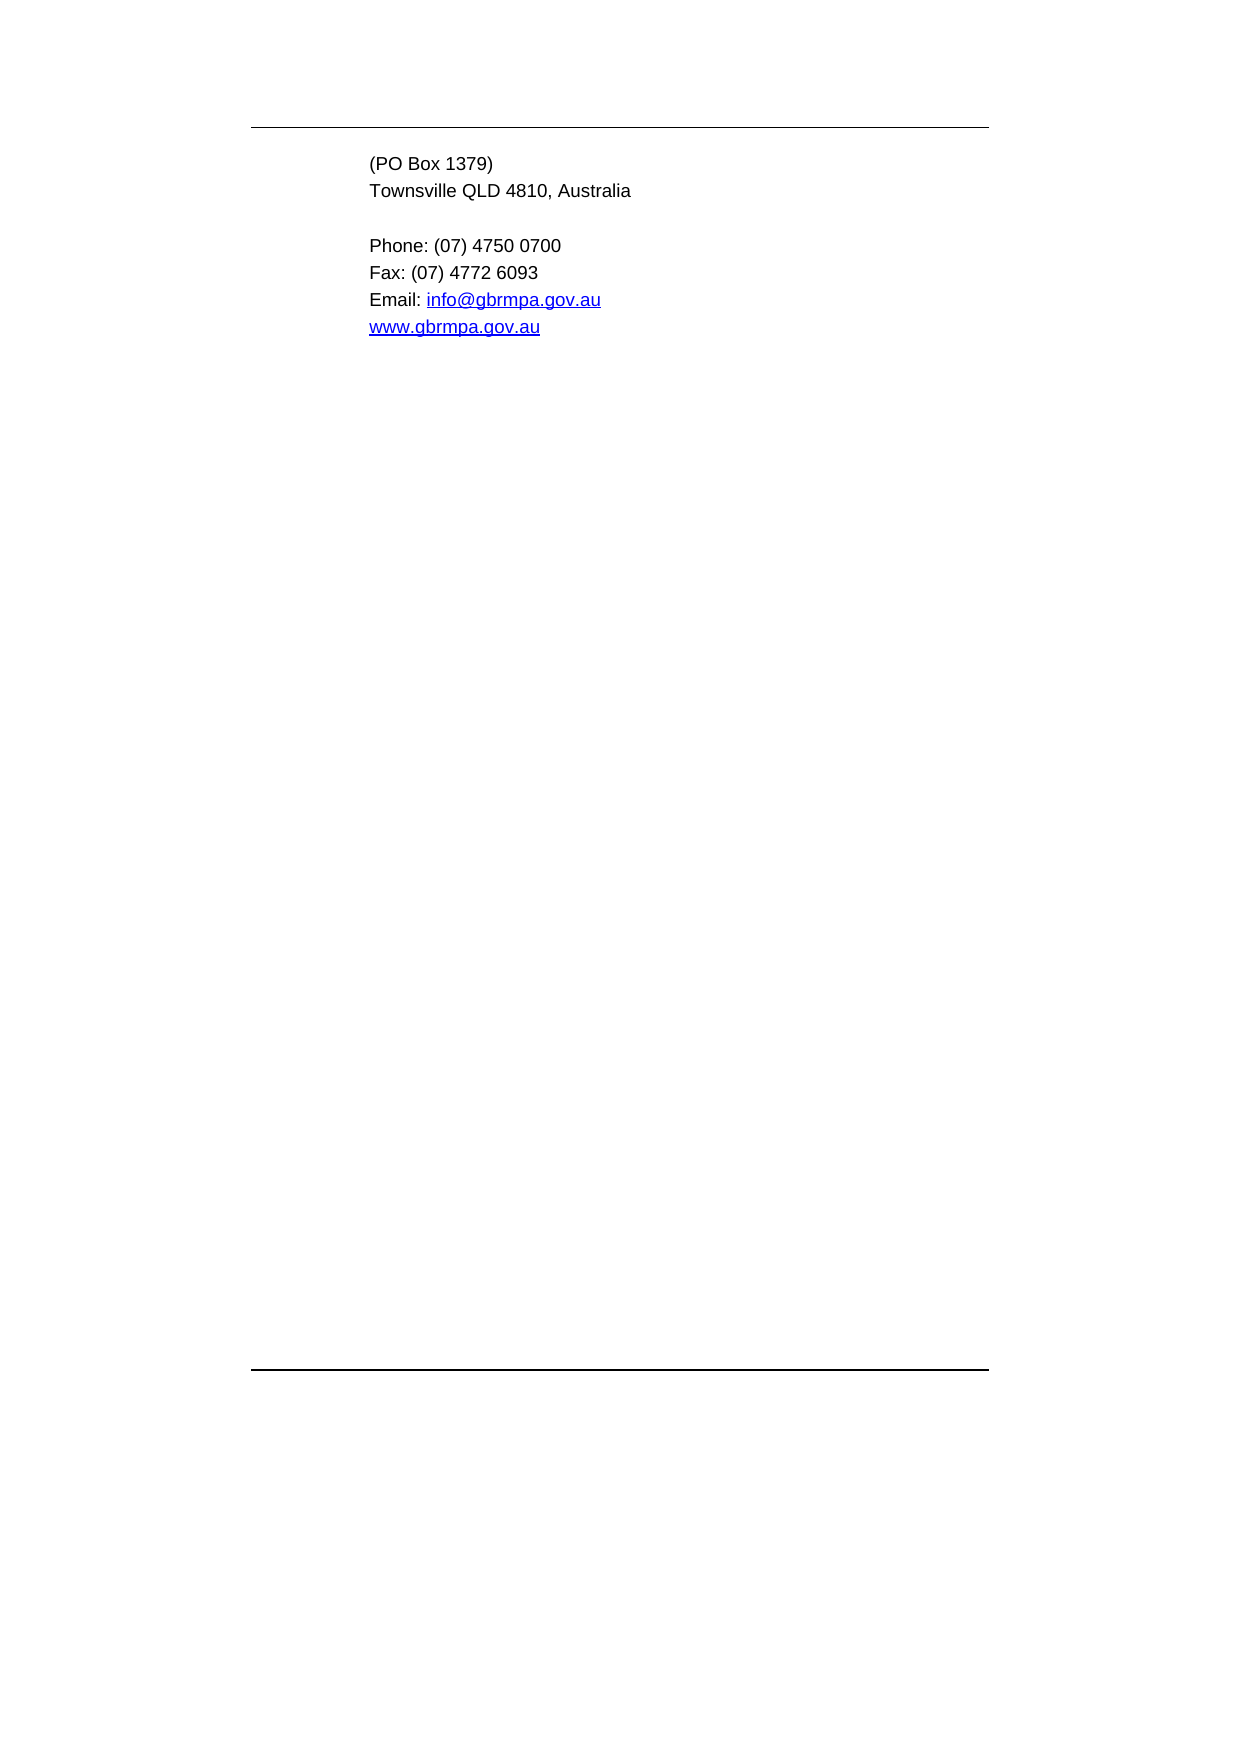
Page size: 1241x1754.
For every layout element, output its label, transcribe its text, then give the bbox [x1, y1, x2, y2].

text Townsville QLD 4810, Australia [369, 175, 989, 202]
text www.gbrmpa.gov.au [294, 310, 989, 337]
text Fax: (07) 4772 6093 Email: info@gbrmpa.gov.au [369, 256, 989, 310]
text (PO Box 1379) [369, 148, 989, 175]
text Phone: (07) 4750 0700 [369, 229, 989, 256]
